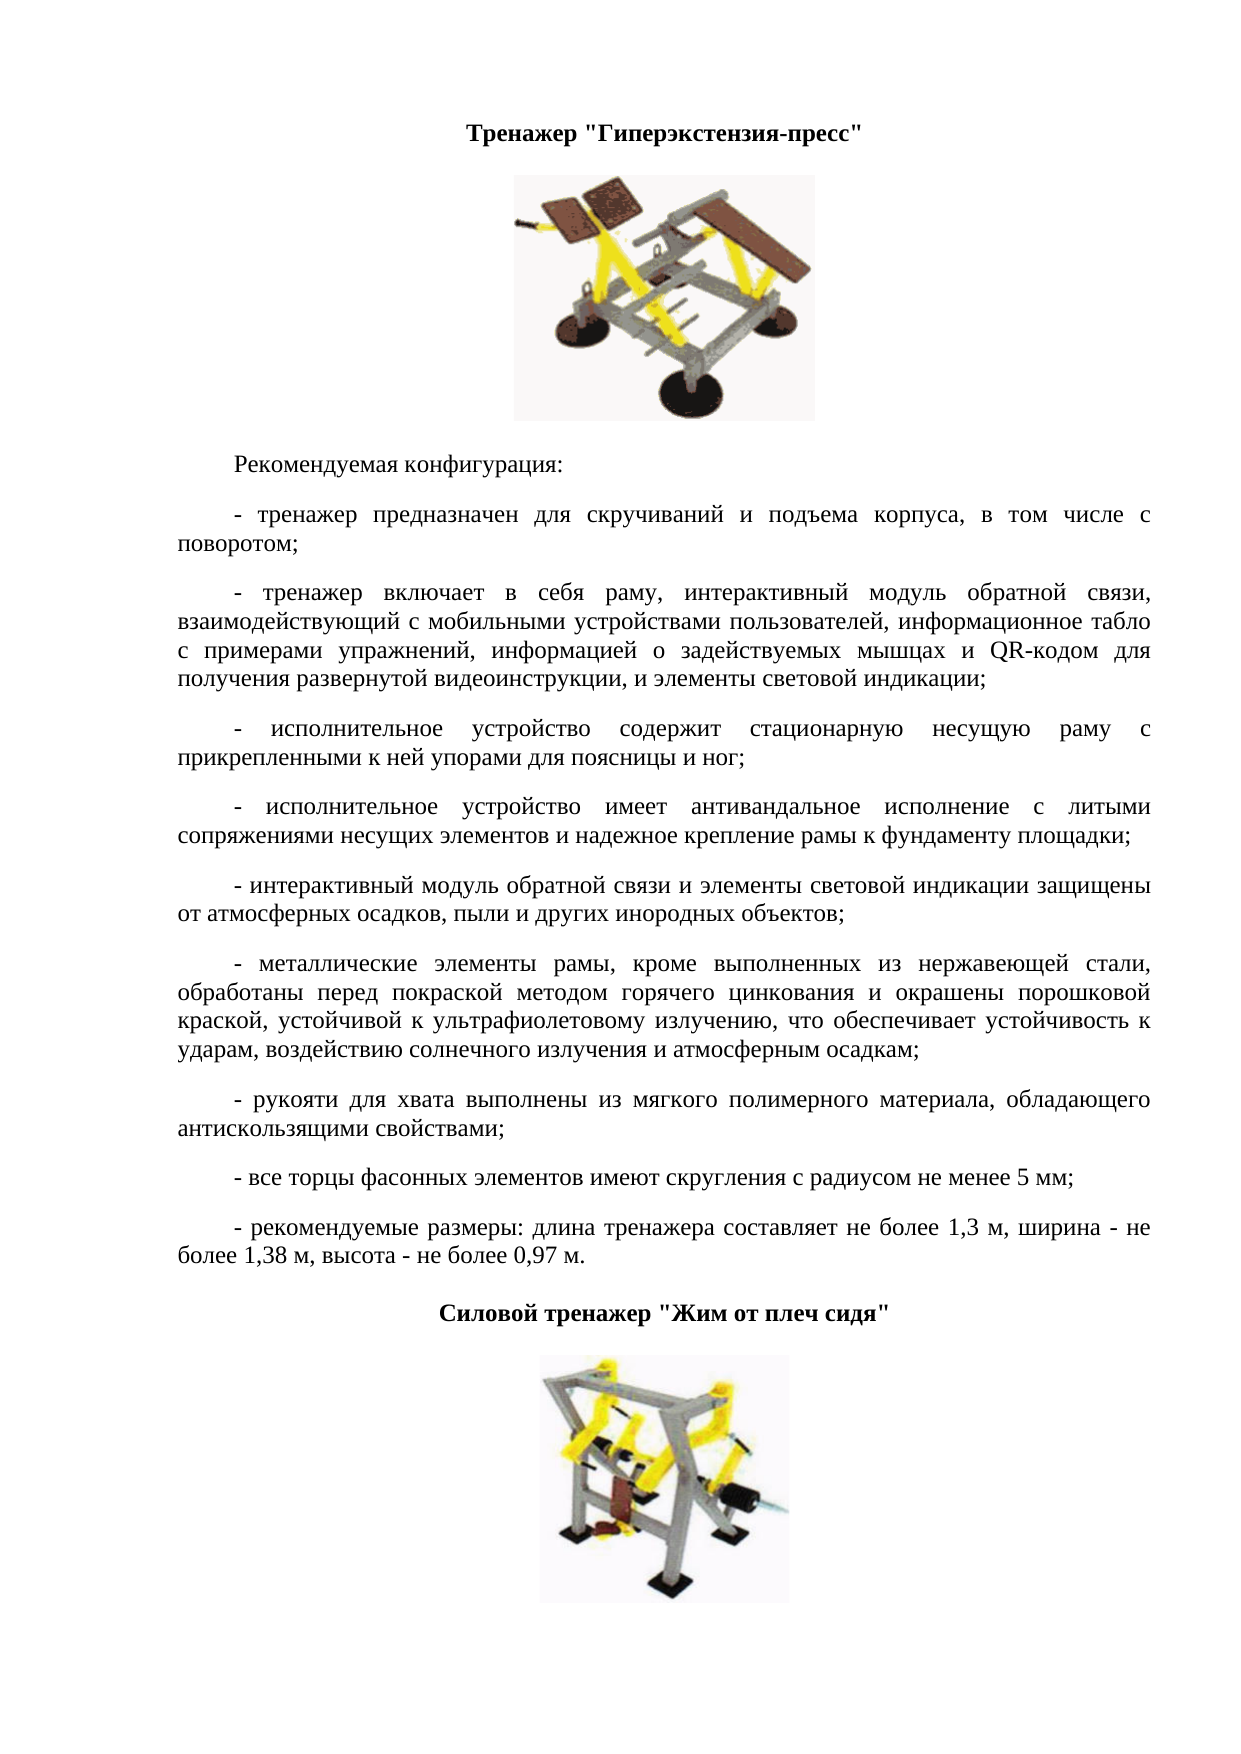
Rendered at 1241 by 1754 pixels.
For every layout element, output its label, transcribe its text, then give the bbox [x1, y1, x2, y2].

text - все торцы фасонных элементов имеют скругления с радиусом не менее 5 мм; [177, 1162, 1152, 1191]
text - тренажер включает в себя раму, интерактивный модуль обратной связи, взаимодействующий с мобильными устройствами пользователей, информационное табло с примерами упражнений, информацией о задействуемых мышцах и QR-кодом для получения развернутой видеоинструкции, и элементы световой индикации; [177, 577, 1152, 692]
text - тренажер предназначен для скручиваний и подъема корпуса, в том числе с поворотом; [177, 499, 1152, 556]
text - исполнительное устройство содержит стационарную несущую раму с прикрепленными к ней упорами для поясницы и ног; [177, 713, 1152, 771]
text - рукояти для хвата выполнены из мягкого полимерного материала, обладающего антискользящими свойствами; [177, 1084, 1152, 1141]
picture [513, 175, 815, 421]
text - интерактивный модуль обратной связи и элементы световой индикации защищены от атмосферных осадков, пыли и других инородных объектов; [177, 870, 1152, 927]
title Тренажер "Гиперэкстензия-пресс" [177, 118, 1152, 147]
picture [539, 1355, 790, 1603]
text - металлические элементы рамы, кроме выполненных из нержавеющей стали, обработаны перед покраской методом горячего цинкования и окрашены порошковой краской, устойчивой к ультрафиолетовому излучению, что обеспечивает устойчивость к ударам, воздействию солнечного излучения и атмосферным осадкам; [177, 948, 1152, 1063]
title Силовой тренажер "Жим от плеч сидя" [177, 1298, 1152, 1327]
text - исполнительное устройство имеет антивандальное исполнение с литыми сопряжениями несущих элементов и надежное крепление рамы к фундаменту площадки; [177, 791, 1152, 849]
text Рекомендуемая конфигурация: [177, 449, 1152, 478]
text - рекомендуемые размеры: длина тренажера составляет не более 1,3 м, ширина - не более 1,38 м, высота - не более 0,97 м. [177, 1212, 1152, 1269]
